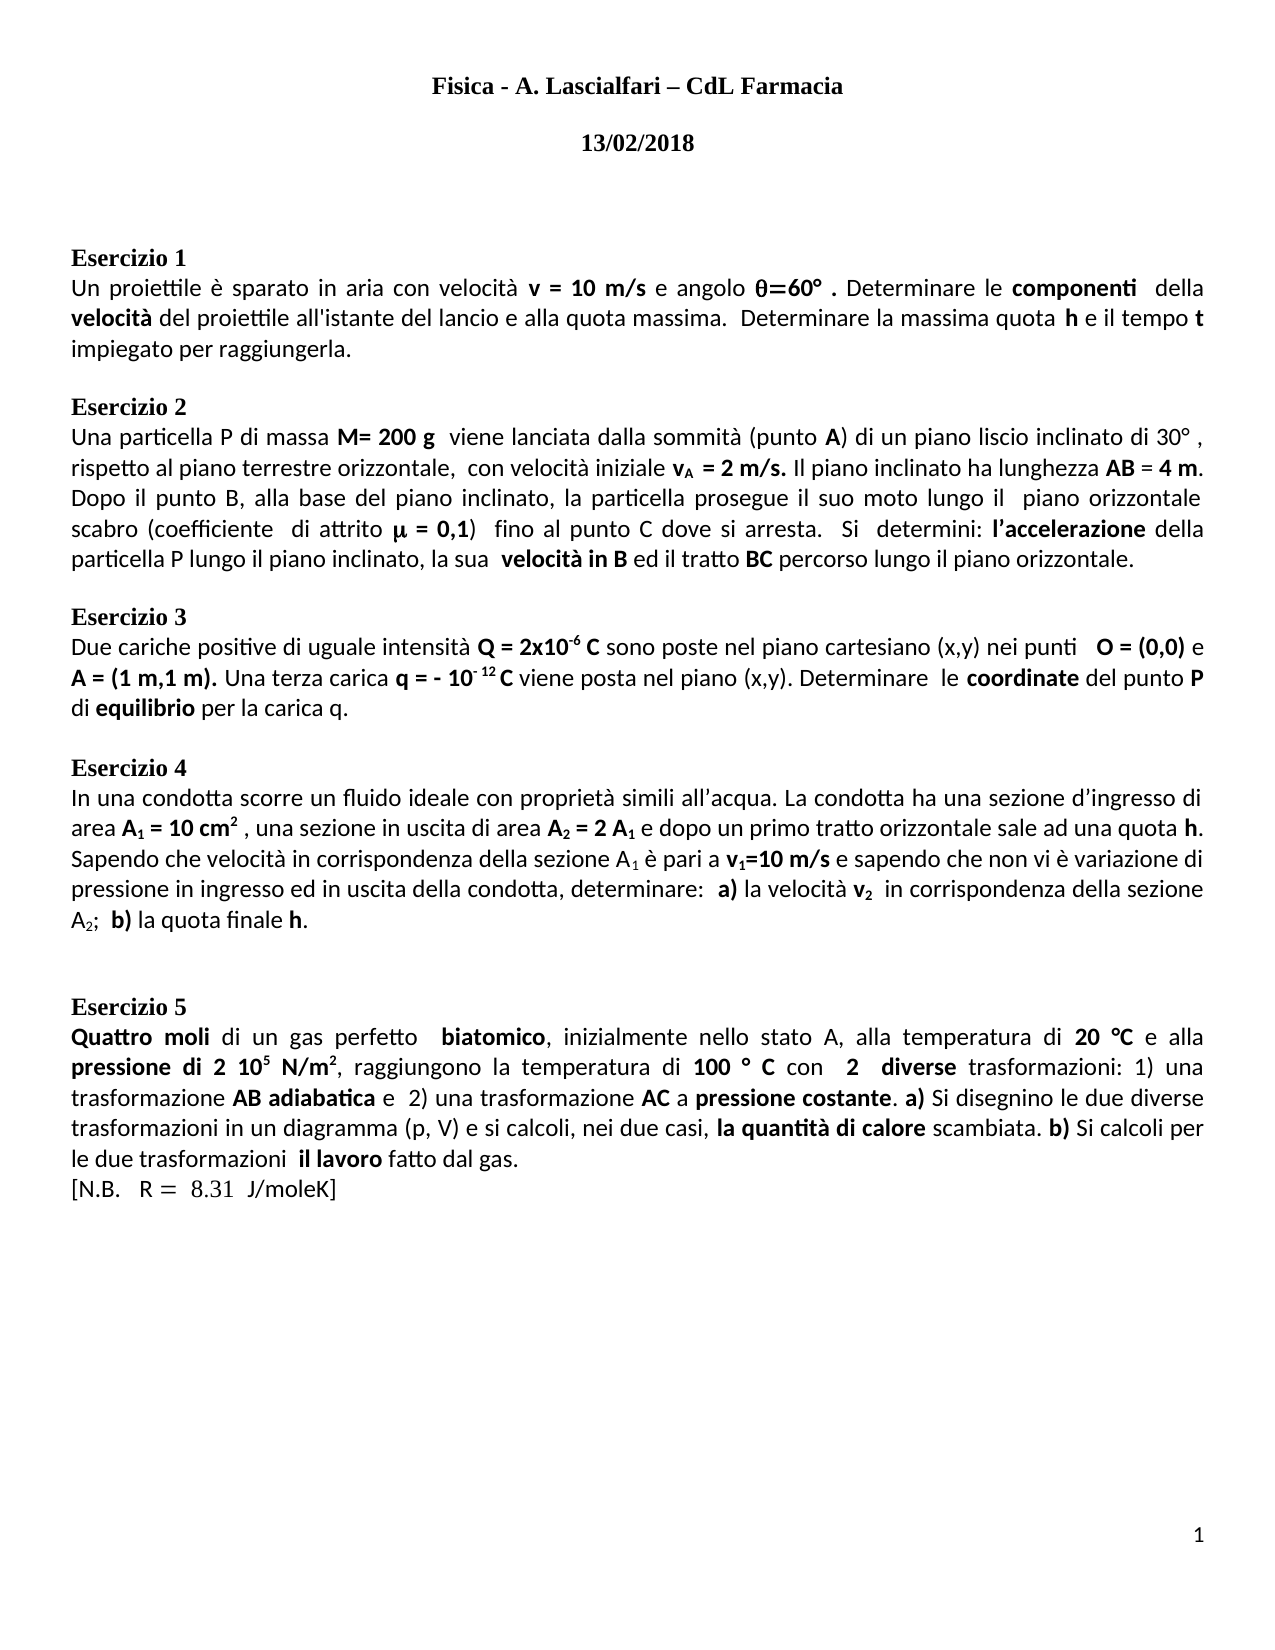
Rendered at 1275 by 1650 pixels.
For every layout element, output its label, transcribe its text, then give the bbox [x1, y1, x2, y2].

text [N.B. R J/moleK] [71, 1173, 1204, 1204]
text Quattro moli di un gas perfetto biatomico, inizialmente nello stato A, alla temperatura di 20 °C e alla pressione di 2 105 N/m2, raggiungono la temperatura di 100 ° C con 2 diverse trasformazioni: 1) una trasformazione AB adiabatica e 2) una trasformazione AC a pressione costante. a) Si disegnino le due diverse trasformazioni in un diagramma (p, V) e si calcoli, nei due casi, la quantità di calore scambiata. b) Si calcoli per le due trasformazioni il lavoro fatto dal gas. [71, 1021, 1204, 1173]
text Esercizio 1 [71, 243, 1204, 272]
text 13/02/2018 [71, 128, 1204, 157]
text Una particella P di massa M= 200 g viene lanciata dalla sommità (punto A) di un piano liscio inclinato di 30° , rispetto al piano terrestre orizzontale, con velocità iniziale vA = 2 m/s. Il piano inclinato ha lunghezza AB = 4 m. Dopo il punto B, alla base del piano inclinato, la particella prosegue il suo moto lungo il piano orizzontale scabro (coefficiente di attrito = 0,1) fino al punto C dove si arresta. Si determini: l’accelerazione della particella P lungo il piano inclinato, la sua velocità in B ed il tratto BC percorso lungo il piano orizzontale. [71, 421, 1204, 574]
text Due cariche positive di uguale intensità Q = 2x10- sono poste nel piano cartesiano (x,y) nei punti O = (0,0) e A = (,1 m). Una terza carica q = - 10- viene posta nel piano (x,y). Determinare le coordinate del punto P di equilibrio per la carica q. [71, 631, 1204, 723]
text Esercizio 5 [71, 992, 1204, 1021]
text Esercizio 2 [71, 392, 1204, 421]
text Esercizio 4 [71, 753, 1204, 782]
text Fisica - A. Lascialfari – CdL Farmacia [71, 71, 1204, 99]
text Esercizio 3 [71, 602, 1204, 631]
text In una condotta scorre un fluido ideale con proprietà simili all’acqua. La condotta ha una sezione d’ingresso di area A1 = 10 cm2 , una sezione in uscita di area A2 = 2 A1 e dopo un primo tratto orizzontale sale ad una quota h. Sapendo che velocità in corrispondenza della sezione A1 è pari a v1=10 m/s e sapendo che non vi è variazione di pressione in ingresso ed in uscita della condotta, determinare: a) la velocità v2 in corrispondenza della sezione A2; b) la quota finale h. [71, 782, 1204, 935]
text Un proiettile è sparato in aria con velocità v = 10 m/s e angolo 60° . Determinare le componenti della velocità del proiettile all'istante del lancio e alla quota massima. Determinare la massima quota h e il tempo t impiegato per raggiungerla. [71, 272, 1204, 364]
